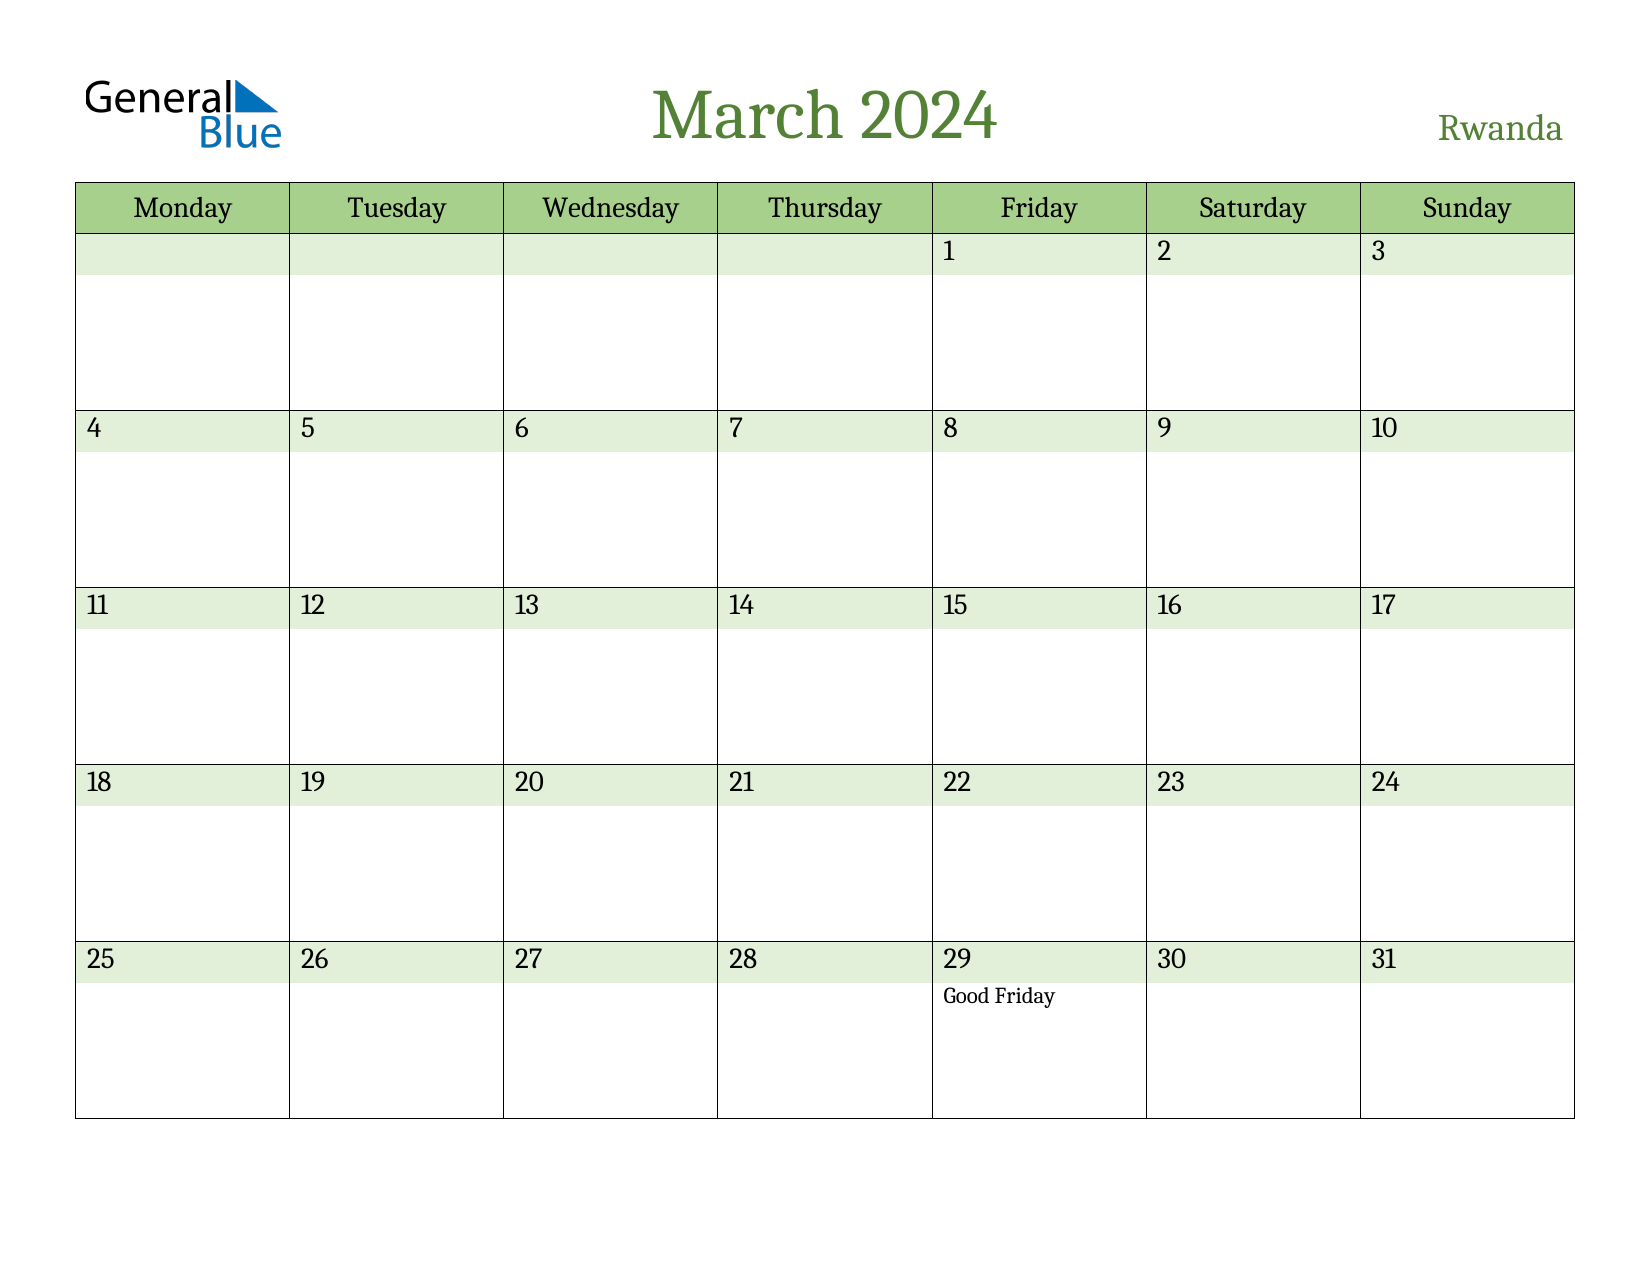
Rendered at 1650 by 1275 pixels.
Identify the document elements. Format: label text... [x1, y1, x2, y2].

table_cell 31 [1361, 942, 1574, 983]
table_cell [718, 452, 932, 587]
table_cell [504, 983, 717, 1118]
table_cell Good Friday [933, 983, 1146, 1118]
table_cell [76, 806, 289, 941]
table_cell [504, 234, 717, 275]
table_cell Friday [933, 183, 1146, 233]
table_cell 2 [1147, 234, 1360, 275]
table_cell 24 [1361, 765, 1574, 806]
table_cell [290, 806, 503, 941]
table_cell [933, 452, 1146, 587]
table_cell [933, 275, 1146, 410]
table_cell 29 [933, 942, 1146, 983]
table_cell [504, 452, 717, 587]
table_cell [290, 275, 503, 410]
table_cell [933, 806, 1146, 941]
table_cell [1361, 275, 1574, 410]
table_cell Thursday [718, 183, 932, 233]
table_cell 9 [1147, 411, 1360, 452]
table_cell 13 [504, 588, 717, 629]
table_cell [76, 983, 289, 1118]
table_cell [290, 234, 503, 275]
table_cell [504, 806, 717, 941]
table_cell [718, 806, 932, 941]
table_cell [933, 629, 1146, 764]
table_cell [1361, 983, 1574, 1118]
table_cell [76, 275, 289, 410]
table_cell [718, 234, 932, 275]
table_cell 6 [504, 411, 717, 452]
table_cell Sunday [1361, 183, 1574, 233]
table_cell [1361, 452, 1574, 587]
table_cell 20 [504, 765, 717, 806]
table_cell 10 [1361, 411, 1574, 452]
table_cell 30 [1147, 942, 1360, 983]
table_cell [718, 629, 932, 764]
table_cell 11 [76, 588, 289, 629]
table_cell Wednesday [504, 183, 717, 233]
table_cell 23 [1147, 765, 1360, 806]
table_cell [1147, 983, 1360, 1118]
table_cell 7 [718, 411, 932, 452]
table_cell Saturday [1147, 183, 1360, 233]
table_cell [1147, 275, 1360, 410]
table_cell [290, 983, 503, 1118]
table_header [76, 75, 503, 182]
table_cell 21 [718, 765, 932, 806]
table_cell 1 [933, 234, 1146, 275]
table_cell [504, 629, 717, 764]
table_cell 16 [1147, 588, 1360, 629]
table_cell [290, 629, 503, 764]
table_cell [1147, 806, 1360, 941]
table_cell 15 [933, 588, 1146, 629]
picture [86, 80, 281, 148]
table_cell 26 [290, 942, 503, 983]
table_cell 14 [718, 588, 932, 629]
table_cell 8 [933, 411, 1146, 452]
table_cell 5 [290, 411, 503, 452]
table_header Rwanda [1146, 75, 1574, 182]
table_cell Tuesday [290, 183, 503, 233]
table_cell [1361, 629, 1574, 764]
table_cell 18 [76, 765, 289, 806]
table_header March 2024 [504, 75, 1146, 182]
table_cell [76, 629, 289, 764]
table_cell [718, 983, 932, 1118]
table_cell 22 [933, 765, 1146, 806]
table_cell [1361, 806, 1574, 941]
table_cell 25 [76, 942, 289, 983]
table_cell Monday [76, 183, 289, 233]
table_cell [290, 452, 503, 587]
table_cell 17 [1361, 588, 1574, 629]
table_cell 4 [76, 411, 289, 452]
table_cell 19 [290, 765, 503, 806]
table_cell 27 [504, 942, 717, 983]
table_cell [76, 452, 289, 587]
table_cell [1147, 452, 1360, 587]
table_cell 12 [290, 588, 503, 629]
table_cell [718, 275, 932, 410]
table_cell 3 [1361, 234, 1574, 275]
table_cell [504, 275, 717, 410]
table_cell 28 [718, 942, 932, 983]
table_cell [1147, 629, 1360, 764]
table_cell [76, 234, 289, 275]
